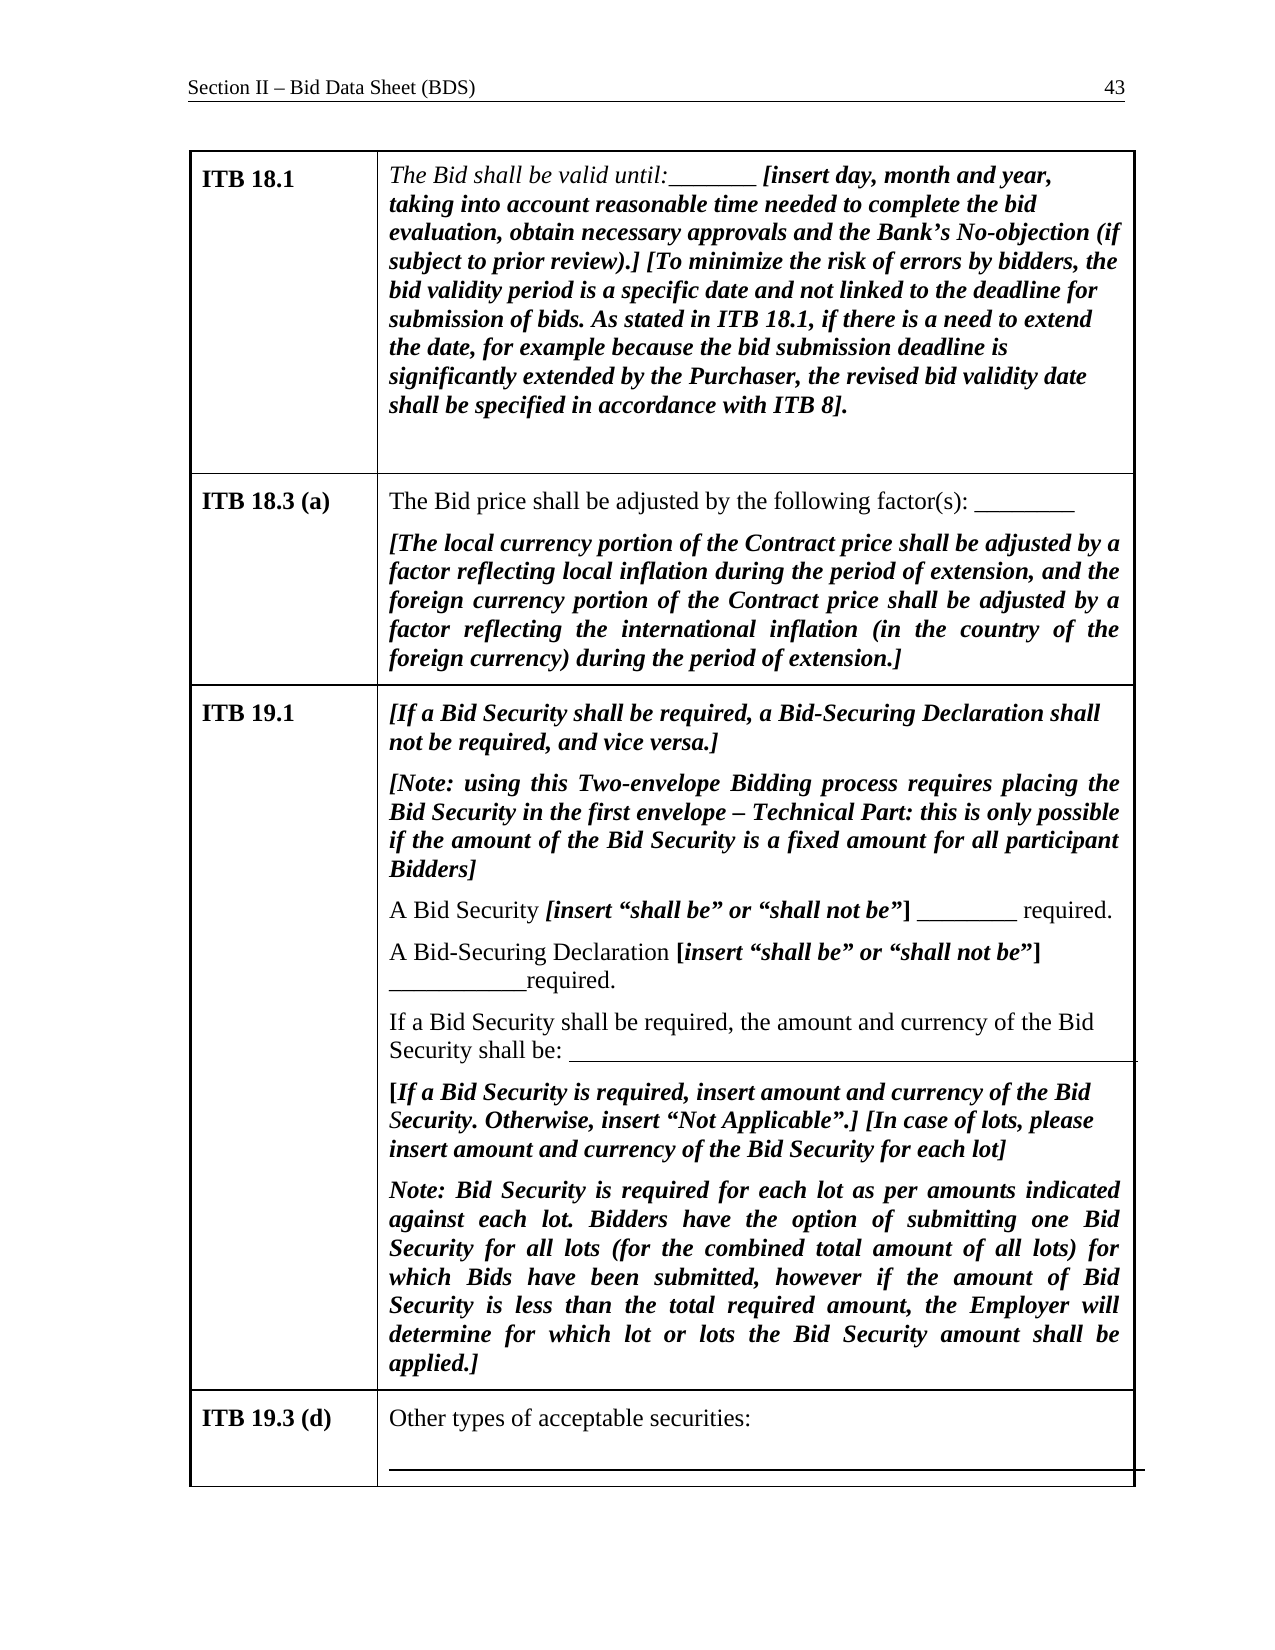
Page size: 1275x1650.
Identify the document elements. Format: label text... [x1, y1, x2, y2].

table_cell ITB 19.1 [192, 686, 377, 1389]
table_cell [If a Bid Security shall be required, a Bid-Securing Declaration shall not be required, and vice versa.] [Note: using this Two-envelope Bidding process requires placing the Bid Security in the first envelope – Technical Part: this is only possible if the amount of the Bid Security is a fixed amount for all participant Bidders] A Bid Security [insert “shall be” or “shall not be”] ________ required. A Bid-Securing Declaration [insert “shall be” or “shall not be”] ___________required. If a Bid Security shall be required, the amount and currency of the Bid Security shall be: [If a Bid Security is required, insert amount and currency of the Bid Security. Otherwise, insert “Not Applicable”.] [In case of lots, please insert amount and currency of the Bid Security for each lot] Note: Bid Security is required for each lot as per amounts indicated against each lot. Bidders have the option of submitting one Bid Security for all lots (for the combined total amount of all lots) for which Bids have been submitted, however if the amount of Bid Security is less than the total required amount, the Employer will determine for which lot or lots the Bid Security amount shall be applied.] [378, 686, 1133, 1389]
table_cell ITB 18.3 (a) [192, 474, 377, 684]
table_cell ITB 18.1 [192, 152, 377, 472]
table_cell The Bid shall be valid until:_______ [insert day, month and year, taking into account reasonable time needed to complete the bid evaluation, obtain necessary approvals and the Bank’s No-objection (if subject to prior review).] [To minimize the risk of errors by bidders, the bid validity period is a specific date and not linked to the deadline for submission of bids. As stated in ITB 18.1, if there is a need to extend the date, for example because the bid submission deadline is significantly extended by the Purchaser, the revised bid validity date shall be specified in accordance with ITB 8]. [378, 152, 1133, 472]
table_cell The Bid price shall be adjusted by the following factor(s): ________ [The local currency portion of the Contract price shall be adjusted by a factor reflecting local inflation during the period of extension, and the foreign currency portion of the Contract price shall be adjusted by a factor reflecting the international inflation (in the country of the foreign currency) during the period of extension.] [378, 474, 1133, 684]
table_cell ITB 19.3 (d) [192, 1391, 377, 1486]
